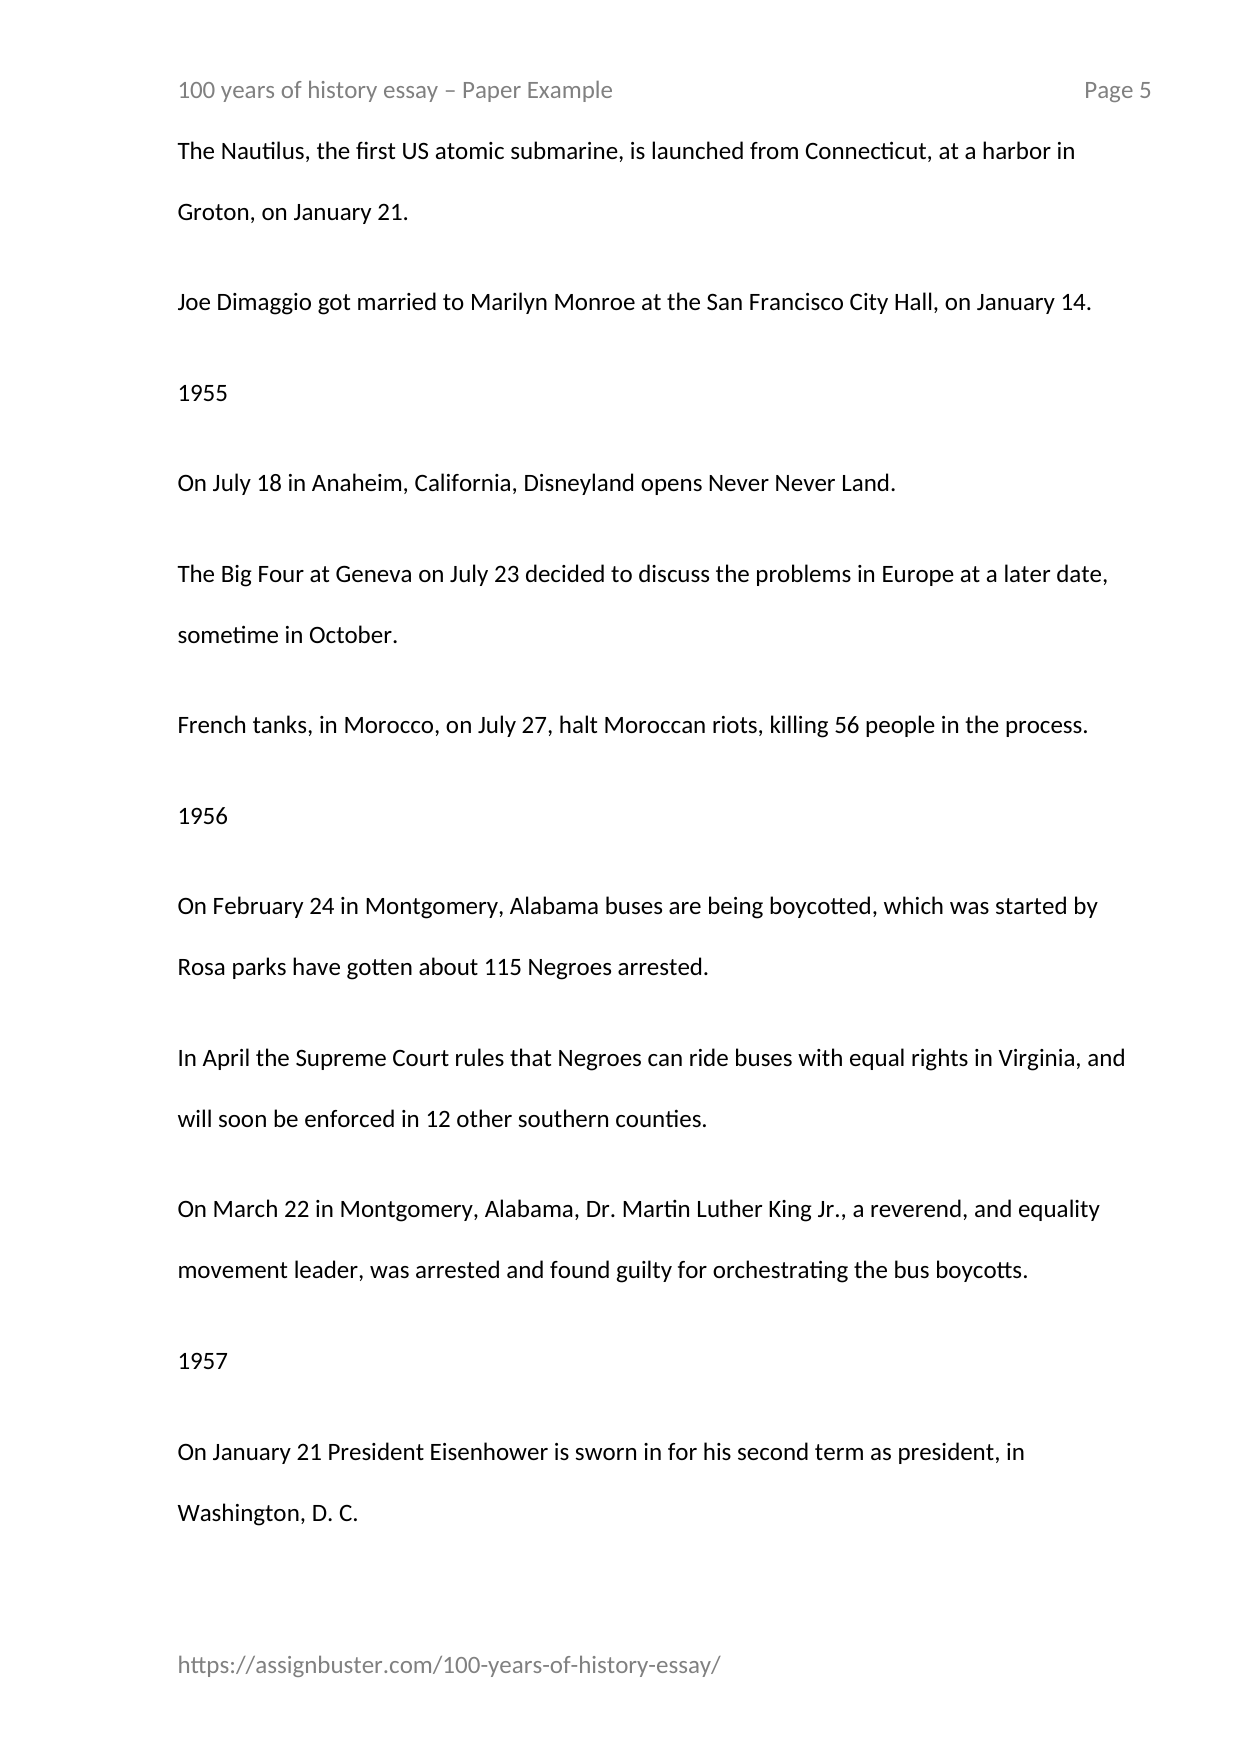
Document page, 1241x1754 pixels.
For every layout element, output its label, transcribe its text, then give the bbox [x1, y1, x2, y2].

text Joe Dimaggio got married to Marilyn Monroe at the San Francisco City Hall, on January 14. [177, 286, 1152, 317]
text The Big Four at Geneva on July 23 decided to discuss the problems in Europe at a later date, sometime in October. [177, 558, 1152, 649]
text On March 22 in Montgomery, Alabama, Dr. Martin Luther King Jr., a reverend, and equality movement leader, was arrested and found guilty for orchestrating the bus boycotts. [177, 1194, 1152, 1285]
text On January 21 President Eisenhower is sworn in for his second term as president, in Washington, D. C. [177, 1436, 1152, 1527]
text On July 18 in Anaheim, California, Disneyland opens Never Never Land. [177, 467, 1152, 498]
text In April the Supreme Court rules that Negroes can ride buses with equal rights in Virginia, and will soon be enforced in 12 other southern counties. [177, 1042, 1152, 1134]
text 1956 [177, 800, 1152, 831]
text On February 24 in Montgomery, Alabama buses are being boycotted, which was started by Rosa parks have gotten about 115 Negroes arrested. [177, 891, 1152, 982]
text 1957 [177, 1345, 1152, 1376]
text The Nautilus, the first US atomic submarine, is launched from Connecticut, at a harbor in Groton, on January 21. [177, 135, 1152, 226]
text French tanks, in Morocco, on July 27, halt Moroccan riots, killing 56 people in the process. [177, 709, 1152, 740]
text 1955 [177, 377, 1152, 407]
